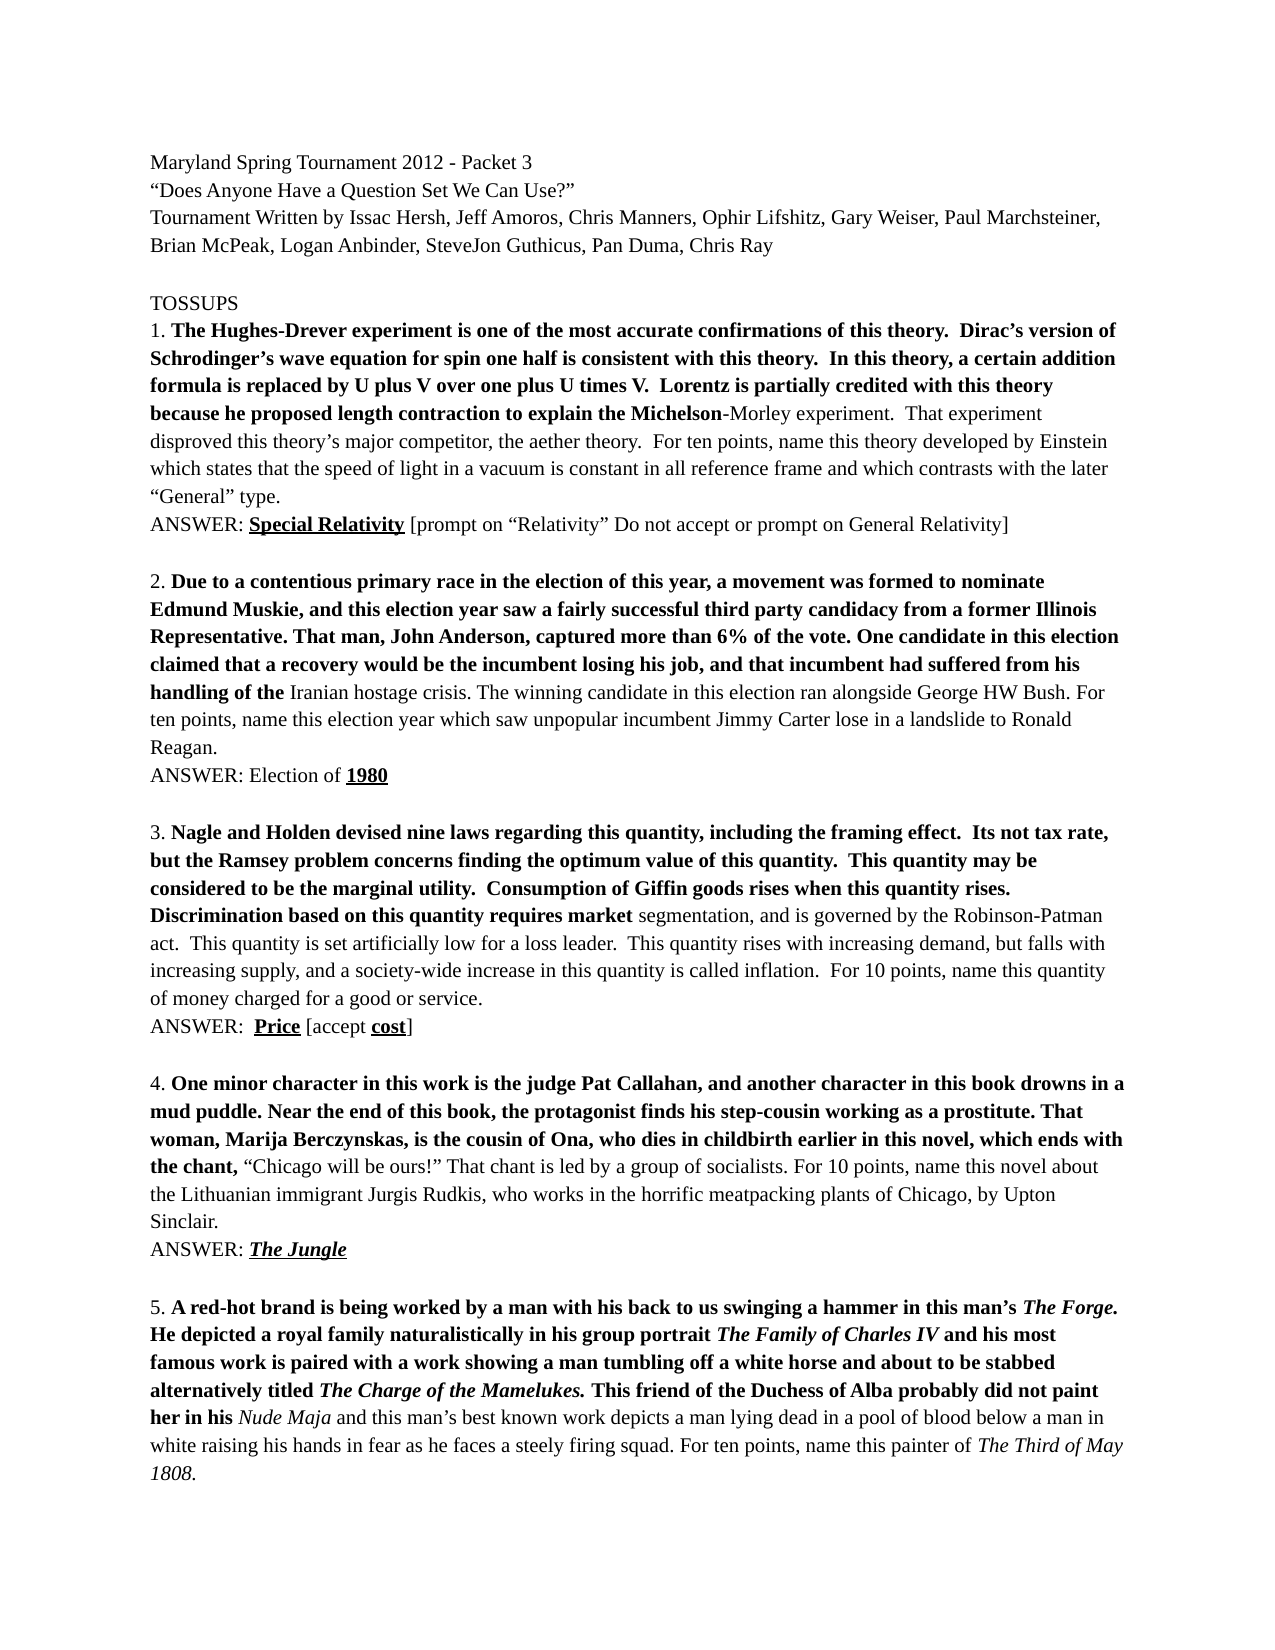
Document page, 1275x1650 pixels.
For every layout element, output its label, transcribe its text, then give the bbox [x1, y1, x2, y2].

text ANSWER: Special Relativity [prompt on “Relativity” Do not accept or prompt on General Relativity] [150, 511, 1125, 536]
text ANSWER: Election of 1980 [150, 762, 1125, 787]
text Tournament Written by Issac Hersh, Jeff Amoros, Chris Manners, Ophir Lifshitz, Gary Weiser, Paul Marchsteiner, Brian McPeak, Logan Anbinder, SteveJon Guthicus, Pan Duma, Chris Ray [150, 205, 1125, 257]
text 4. One minor character in this work is the judge Pat Callahan, and another character in this book drowns in a mud puddle. Near the end of this book, the protagonist finds his step-cousin working as a prostitute. That woman, Marija Berczynskas, is the cousin of Ona, who dies in childbirth earlier in this novel, which ends with the chant, “Chicago will be ours!” That chant is led by a group of socialists. For 10 points, name this novel about the Lithuanian immigrant Jurgis Rudkis, who works in the horrific meatpacking plants of Chicago, by Upton Sinclair. [150, 1071, 1125, 1233]
text 5. A red-hot brand is being worked by a man with his back to us swinging a hammer in this man’s The Forge. He depicted a royal family naturalistically in his group portrait The Family of Charles IV and his most famous work is paired with a work showing a man tumbling off a white horse and about to be stabbed alternatively titled The Charge of the Mamelukes. This friend of the Duchess of Alba probably did not paint her in his Nude Maja and this man’s best known work depicts a man lying dead in a pool of blood below a man in white raising his hands in fear as he faces a steely firing squad. For ten points, name this painter of The Third of May 1808. [150, 1295, 1125, 1484]
text ANSWER: Price [accept cost] [150, 1013, 1125, 1038]
text ANSWER: The Jungle [150, 1237, 1125, 1261]
text 2. Due to a contentious primary race in the election of this year, a movement was formed to nominate Edmund Muskie, and this election year saw a fairly successful third party candidacy from a former Illinois Representative. That man, John Anderson, captured more than 6% of the vote. One candidate in this election claimed that a recovery would be the incumbent losing his job, and that incumbent had suffered from his handling of the Iranian hostage crisis. The winning candidate in this election ran alongside George HW Bush. For ten points, name this election year which saw unpopular incumbent Jimmy Carter lose in a landslide to Ronald Reagan. [150, 569, 1125, 759]
text “Does Anyone Have a Question Set We Can Use?” [150, 178, 1125, 202]
text Maryland Spring Tournament 2012 - Packet 3 [150, 150, 1125, 174]
text 3. Nagle and Holden devised nine laws regarding this quantity, including the framing effect. Its not tax rate, but the Ramsey problem concerns finding the optimum value of this quantity. This quantity may be considered to be the marginal utility. Consumption of Giffin goods rises when this quantity rises. Discrimination based on this quantity requires market segmentation, and is governed by the Robinson-Patman act. This quantity is set artificially low for a loss leader. This quantity rises with increasing demand, but falls with increasing supply, and a society-wide increase in this quantity is called inflation. For 10 points, name this quantity of money charged for a good or service. [150, 820, 1125, 1010]
text 1. The Hughes-Drever experiment is one of the most accurate confirmations of this theory. Dirac’s version of Schrodinger’s wave equation for spin one half is consistent with this theory. In this theory, a certain addition formula is replaced by U plus V over one plus U times V. Lorentz is partially credited with this theory because he proposed length contraction to explain the Michelson-Morley experiment. That experiment disproved this theory’s major competitor, the aether theory. For ten points, name this theory developed by Einstein which states that the speed of light in a vacuum is constant in all reference frame and which contrasts with the later “General” type. [150, 318, 1125, 508]
text TOSSUPS [150, 291, 1125, 315]
